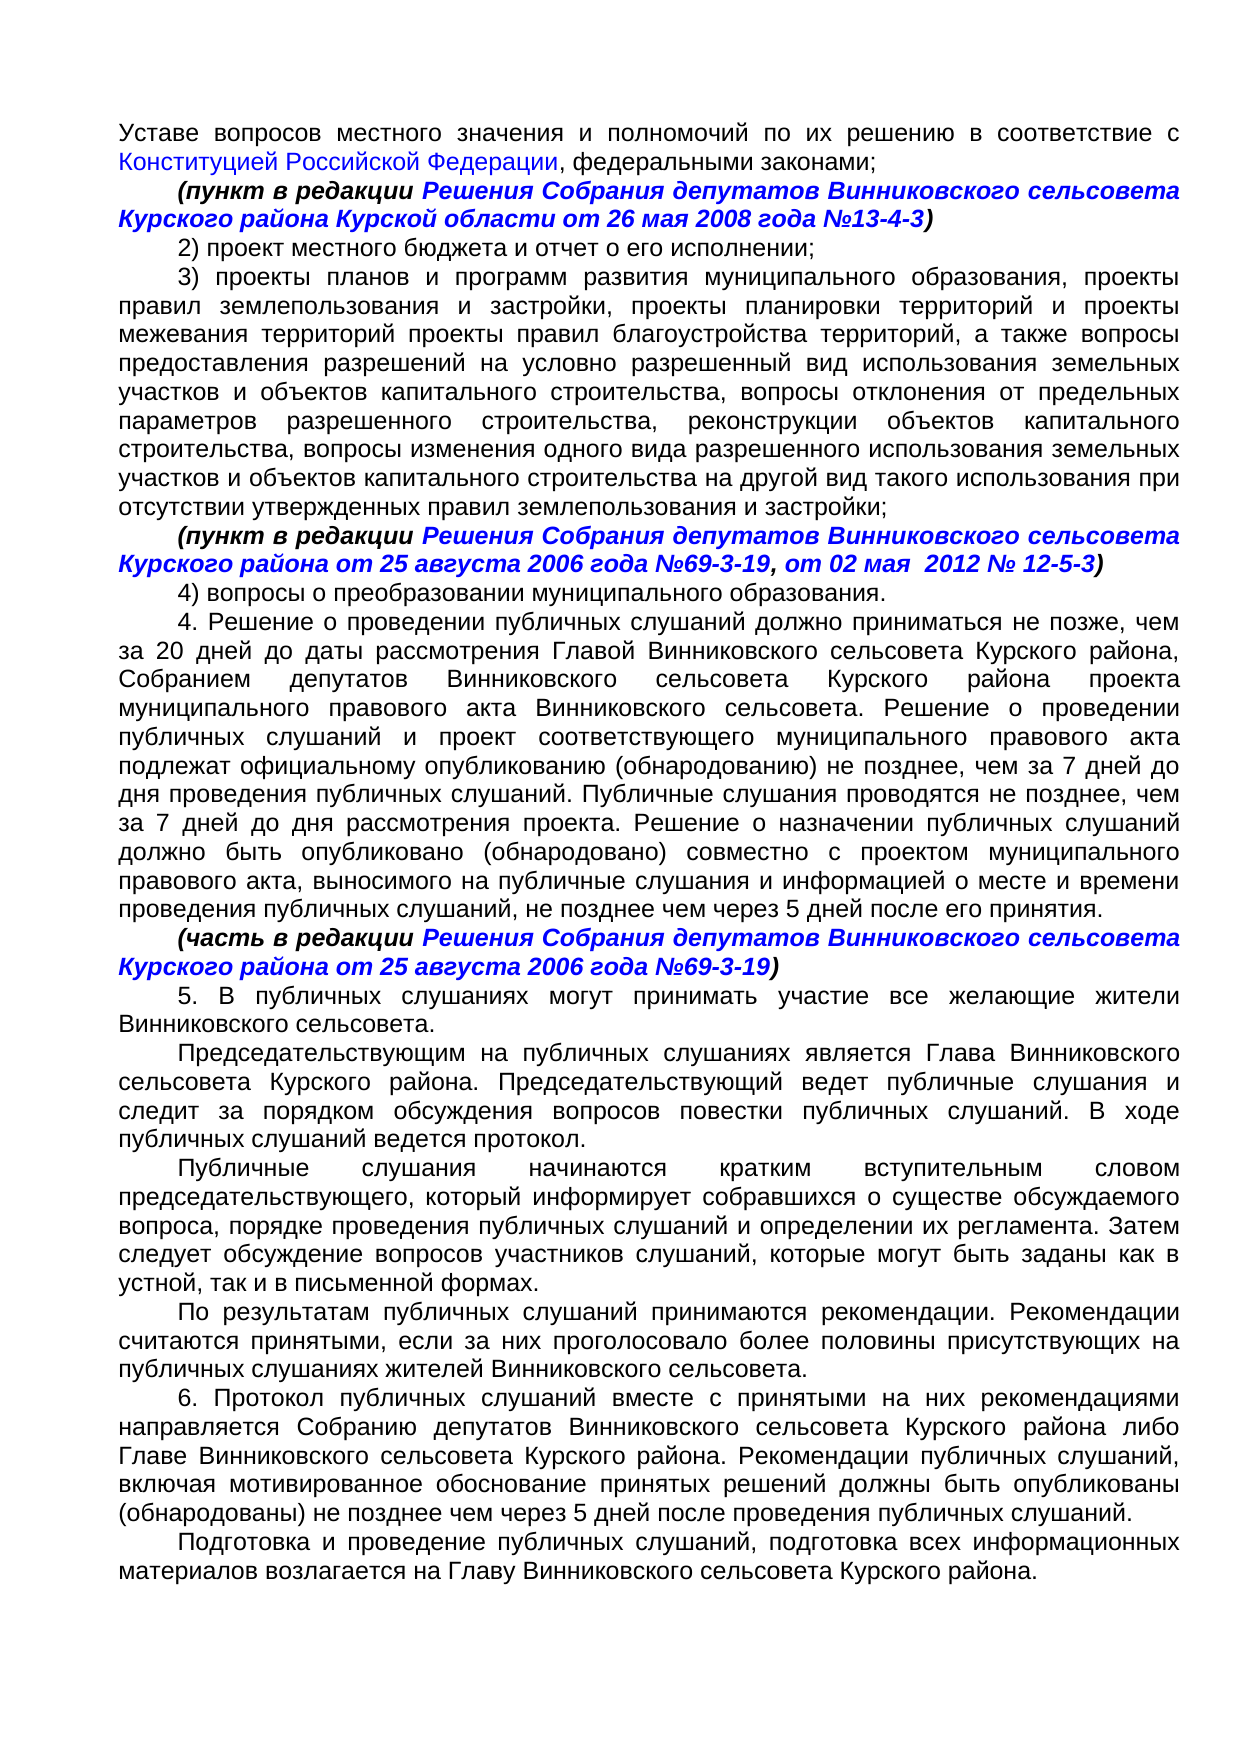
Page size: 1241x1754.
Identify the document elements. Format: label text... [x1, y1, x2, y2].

text (пункт в редакции Решения Собрания депутатов Винниковского сельсовета Курского района Курской области от 26 мая 2008 года №13-4-3) [118, 176, 1181, 233]
text 2) проект местного бюджета и отчет о его исполнении; [118, 233, 1181, 262]
text 5. В публичных слушаниях могут принимать участие все желающие жители Винниковского сельсовета. [118, 981, 1181, 1038]
text Подготовка и проведение публичных слушаний, подготовка всех информационных материалов возлагается на Главу Винниковского сельсовета Курского района. [118, 1527, 1181, 1584]
text (пункт в редакции Решения Собрания депутатов Винниковского сельсовета Курского района от 25 августа 2006 года №69-3-19, от 02 мая 2012 № 12-5-3) [118, 521, 1181, 578]
text Председательствующим на публичных слушаниях является Глава Винниковского сельсовета Курского района. Председательствующий ведет публичные слушания и следит за порядком обсуждения вопросов повестки публичных слушаний. В ходе публичных слушаний ведется протокол. [118, 1038, 1181, 1153]
text По результатам публичных слушаний принимаются рекомендации. Рекомендации считаются принятыми, если за них проголосовало более половины присутствующих на публичных слушаниях жителей Винниковского сельсовета. [118, 1297, 1181, 1383]
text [118, 118, 1181, 176]
text 4) вопросы о преобразовании муниципального образования. [118, 578, 1181, 607]
text Публичные слушания начинаются кратким вступительным словом председательствующего, который информирует собравшихся о существе обсуждаемого вопроса, порядке проведения публичных слушаний и определении их регламента. Затем следует обсуждение вопросов участников слушаний, которые могут быть заданы как в устной, так и в письменной формах. [118, 1153, 1181, 1297]
text 3) проекты планов и программ развития муниципального образования, проекты правил землепользования и застройки, проекты планировки территорий и проекты межевания территорий проекты правил благоустройства территорий, а также вопросы предоставления разрешений на условно разрешенный вид использования земельных участков и объектов капитального строительства, вопросы отклонения от предельных параметров разрешенного строительства, реконструкции объектов капитального строительства, вопросы изменения одного вида разрешенного использования земельных участков и объектов капитального строительства на другой вид такого использования при отсутствии утвержденных правил землепользования и застройки; [118, 262, 1181, 521]
text (часть в редакции Решения Собрания депутатов Винниковского сельсовета Курского района от 25 августа 2006 года №69-3-19) [118, 923, 1181, 981]
text 4. Решение о проведении публичных слушаний должно приниматься не позже, чем за 20 дней до даты рассмотрения Главой Винниковского сельсовета Курского района, Собранием депутатов Винниковского сельсовета Курского района проекта муниципального правового акта Винниковского сельсовета. Решение о проведении публичных слушаний и проект соответствующего муниципального правового акта подлежат официальному опубликованию (обнародованию) не позднее, чем за 7 дней до дня проведения публичных слушаний. Публичные слушания проводятся не позднее, чем за 7 дней до дня рассмотрения проекта. Решение о назначении публичных слушаний должно быть опубликовано (обнародовано) совместно с проектом муниципального правового акта, выносимого на публичные слушания и информацией о месте и времени проведения публичных слушаний, не позднее чем через 5 дней после его принятия. [118, 607, 1181, 923]
text 6. Протокол публичных слушаний вместе с принятыми на них рекомендациями направляется Собранию депутатов Винниковского сельсовета Курского района либо Главе Винниковского сельсовета Курского района. Рекомендации публичных слушаний, включая мотивированное обоснование принятых решений должны быть опубликованы (обнародованы) не позднее чем через 5 дней после проведения публичных слушаний. [118, 1383, 1181, 1527]
